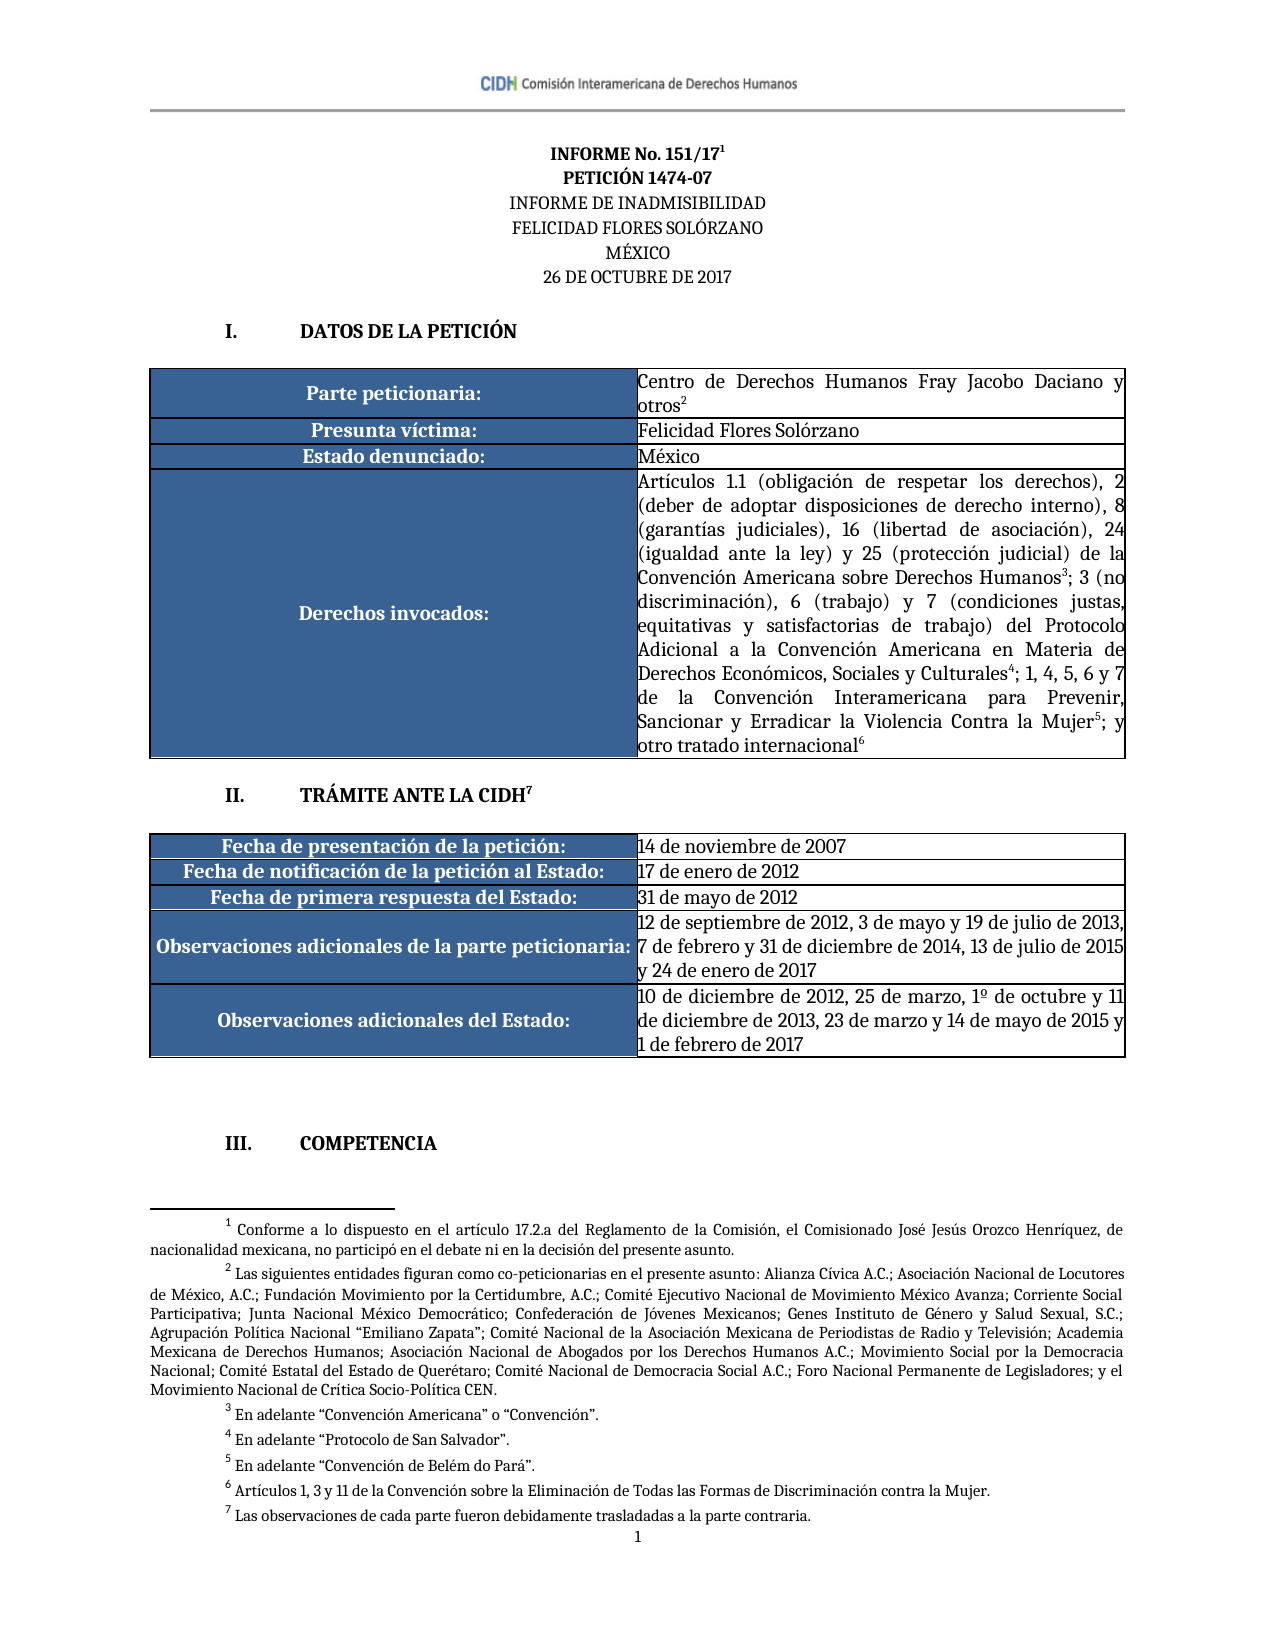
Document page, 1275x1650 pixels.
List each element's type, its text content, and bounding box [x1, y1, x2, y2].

text FELICIDAD FLORES SOLÓRZANO [150, 217, 1125, 239]
table_cell 12 de septiembre de 2012, 3 de mayo y 19 de julio de 2013, 7 de febrero y 31 de diciembre de 2014, 13 de julio de 2015 y 24 de enero de 2017 [638, 911, 1124, 983]
text PETICIÓN 1474-07 [150, 168, 1125, 189]
table_header Centro de Derechos Humanos Fray Jacobo Daciano y otros [638, 369, 1124, 417]
text INFORME No. 151/17 [150, 143, 1125, 165]
table_cell México [638, 445, 1124, 468]
table_cell 17 de enero de 2012 [638, 860, 1124, 884]
table_header 14 de noviembre de 2007 [638, 834, 1124, 858]
table_cell Artículos 1.1 (obligación de respetar los derechos), 2 (deber de adoptar disposiciones de derecho interno), 8 (garantías judiciales), 16 (libertad de asociación), 24 (igualdad ante la ley) y 25 (protección judicial) de la Convención Americana sobre Derechos Humanos; 3 (no discriminación), 6 (trabajo) y 7 (condiciones justas, equitativas y satisfactorias de trabajo) del Protocolo Adicional a la Convención Americana en Materia de Derechos Económicos, Sociales y Culturales; 1, 4, 5, 6 y 7 de la Convención Interamericana para Prevenir, Sancionar y Erradicar la Violencia Contra la Mujer; y otro tratado internacional [638, 470, 1124, 757]
table_cell Felicidad Flores Solórzano [638, 419, 1124, 443]
text I. DATOS DE LA PETICIÓN [150, 319, 1125, 343]
table_cell Estado denunciado: [151, 445, 637, 468]
table_cell 31 de mayo de 2012 [638, 886, 1124, 909]
text INFORME DE INADMISIBILIDAD [150, 193, 1125, 214]
table_header Fecha de presentación de la petición: [151, 835, 637, 858]
text II. TRÁMITE ANTE LA CIDH [150, 784, 1125, 808]
text 26 DE OCTUBRE DE 2017 [150, 267, 1125, 289]
table_cell Fecha de notificación de la petición al Estado: [151, 860, 637, 884]
table_cell : [151, 419, 637, 443]
picture [475, 75, 800, 93]
text MÉXICO [150, 242, 1125, 264]
table_cell Observaciones adicionales de la parte peticionaria: [151, 911, 637, 983]
text III. COMPETENCIA [150, 1132, 1125, 1156]
table_cell Derechos invocados: [151, 470, 637, 757]
table_cell Observaciones adicionales del Estado: [151, 985, 637, 1056]
table_header Parte peticionaria: [151, 369, 637, 417]
table_cell Fecha de primera respuesta del Estado: [151, 886, 637, 909]
table_cell 10 de diciembre de 2012, 25 de marzo, 1º de octubre y 11 de diciembre de 2013, 23 de marzo y 14 de mayo de 2015 y 1 de febrero de 2017 [638, 985, 1124, 1056]
